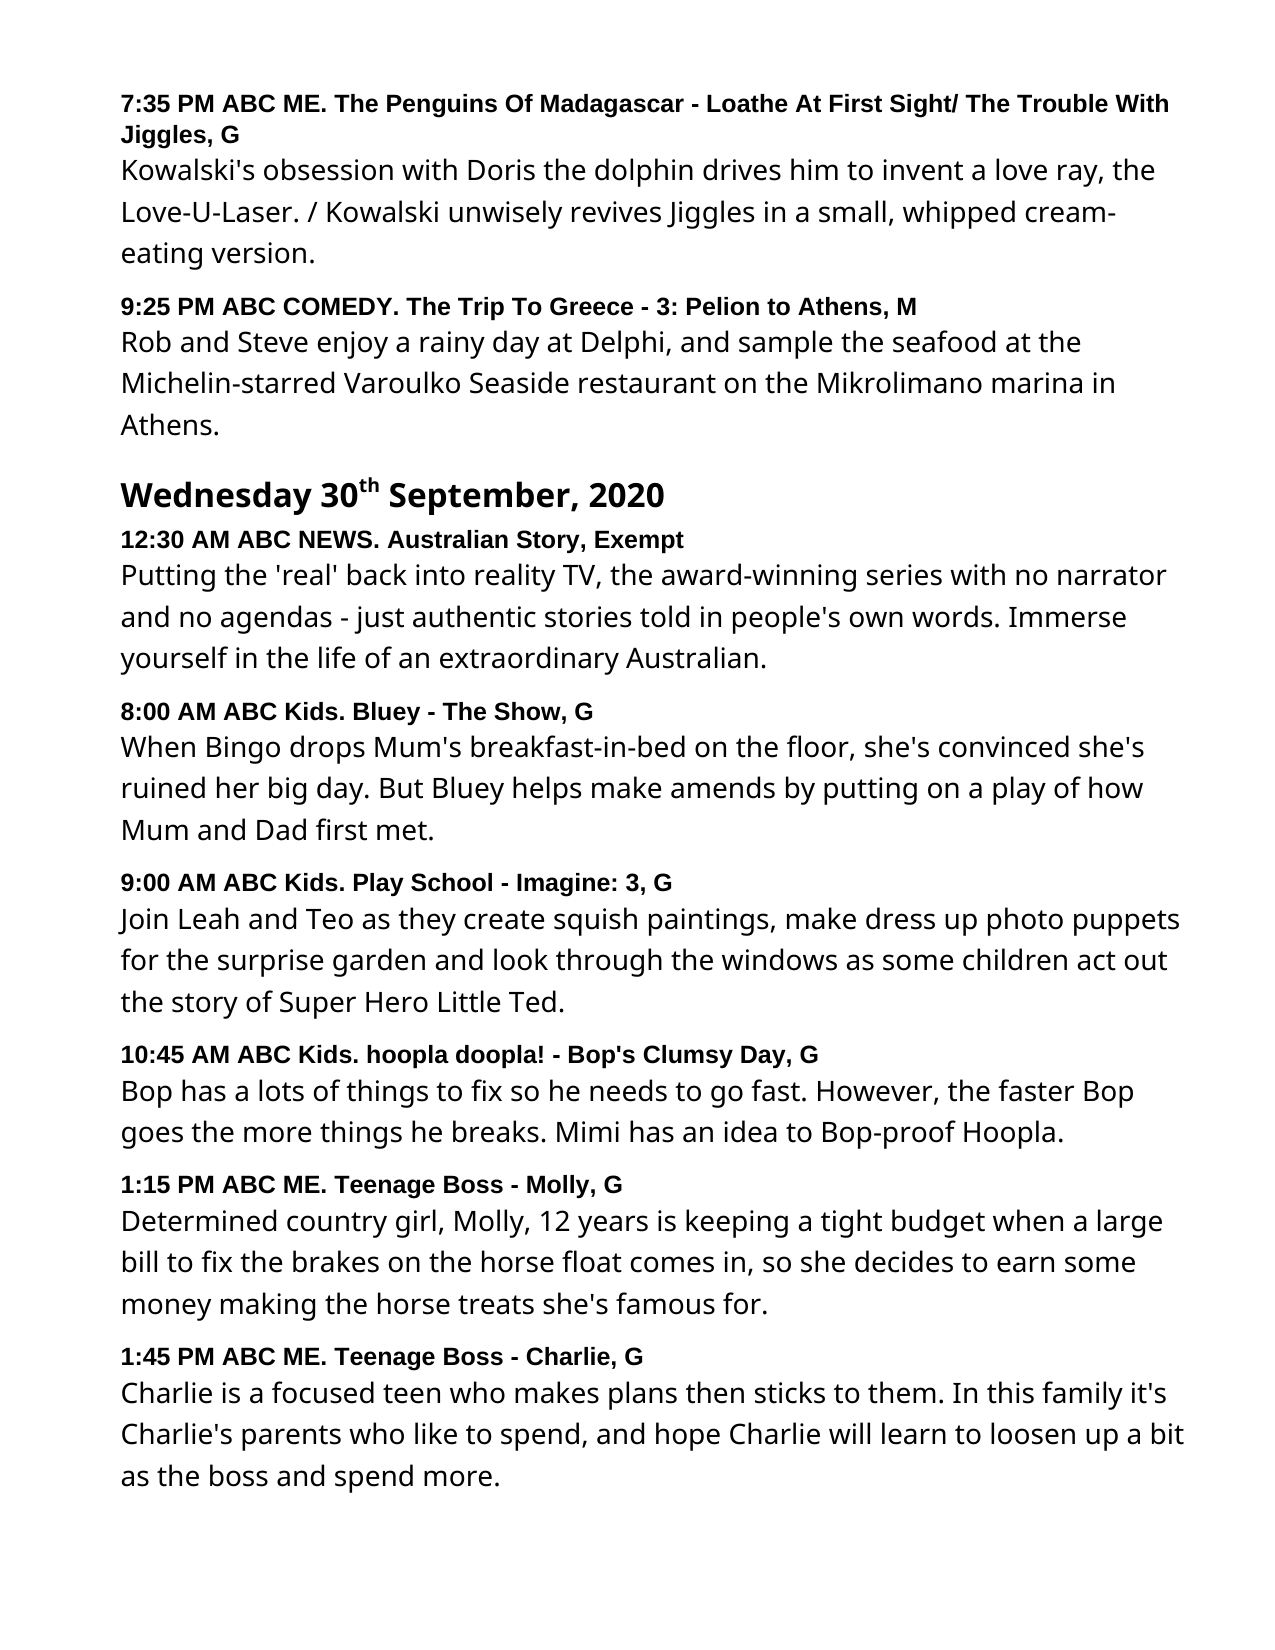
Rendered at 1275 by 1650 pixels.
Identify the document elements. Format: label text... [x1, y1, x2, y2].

text Putting the 'real' back into reality TV, the award-winning series with no narrator and no agendas - just authentic stories told in people's own words. Immerse yourself in the life of an extraordinary Australian. [120, 556, 1198, 677]
text Determined country girl, Molly, 12 years is keeping a tight budget when a large bill to fix the brakes on the horse float comes in, so she decides to earn some money making the horse treats she's famous for. [120, 1201, 1198, 1322]
text Charlie is a focused teen who makes plans then sticks to them. In this family it's Charlie's parents who like to spend, and hope Charlie will learn to loosen up a bit as the boss and spend more. [120, 1373, 1198, 1494]
subtitle 10:45 AM ABC Kids. hoopla doopla! - Bop's Clumsy Day, G [120, 1040, 1198, 1069]
text Rob and Steve enjoy a rainy day at Delphi, and sample the seafood at the Michelin-starred Varoulko Seaside restaurant on the Mikrolimano marina in Athens. [120, 322, 1198, 443]
subtitle 1:45 PM ABC ME. Teenage Boss - Charlie, G [120, 1342, 1198, 1371]
subtitle 12:30 AM ABC NEWS. Australian Story, Exempt [120, 525, 1198, 553]
subtitle 1:15 PM ABC ME. Teenage Boss - Molly, G [120, 1170, 1198, 1199]
text When Bingo drops Mum's breakfast-in-bed on the floor, she's convinced she's ruined her big day. But Bluey helps make amends by putting on a play of how Mum and Dad first met. [120, 727, 1198, 848]
subtitle 7:35 PM ABC ME. The Penguins Of Madagascar - Loathe At First Sight/ The Trouble With Jiggles, G [120, 89, 1198, 148]
subtitle 9:25 PM ABC COMEDY. The Trip To Greece - 3: Pelion to Athens, M [120, 291, 1198, 320]
text Bop has a lots of things to fix so he needs to go fast. However, the faster Bop goes the more things he breaks. Mimi has an idea to Bop-proof Hoopla. [120, 1071, 1198, 1151]
text Join Leah and Teo as they create squish paintings, make dress up photo puppets for the surprise garden and look through the windows as some children act out the story of Super Hero Little Ted. [120, 899, 1198, 1020]
subtitle Wednesday 30th September, 2020 [120, 472, 1198, 517]
text Kowalski's obsession with Doris the dolphin drives him to invent a love ray, the Love-U-Laser. / Kowalski unwisely revives Jiggles in a small, whipped cream-eating version. [120, 151, 1198, 272]
subtitle 8:00 AM ABC Kids. Bluey - The Show, G [120, 696, 1198, 725]
subtitle 9:00 AM ABC Kids. Play School - Imagine: 3, G [120, 868, 1198, 897]
